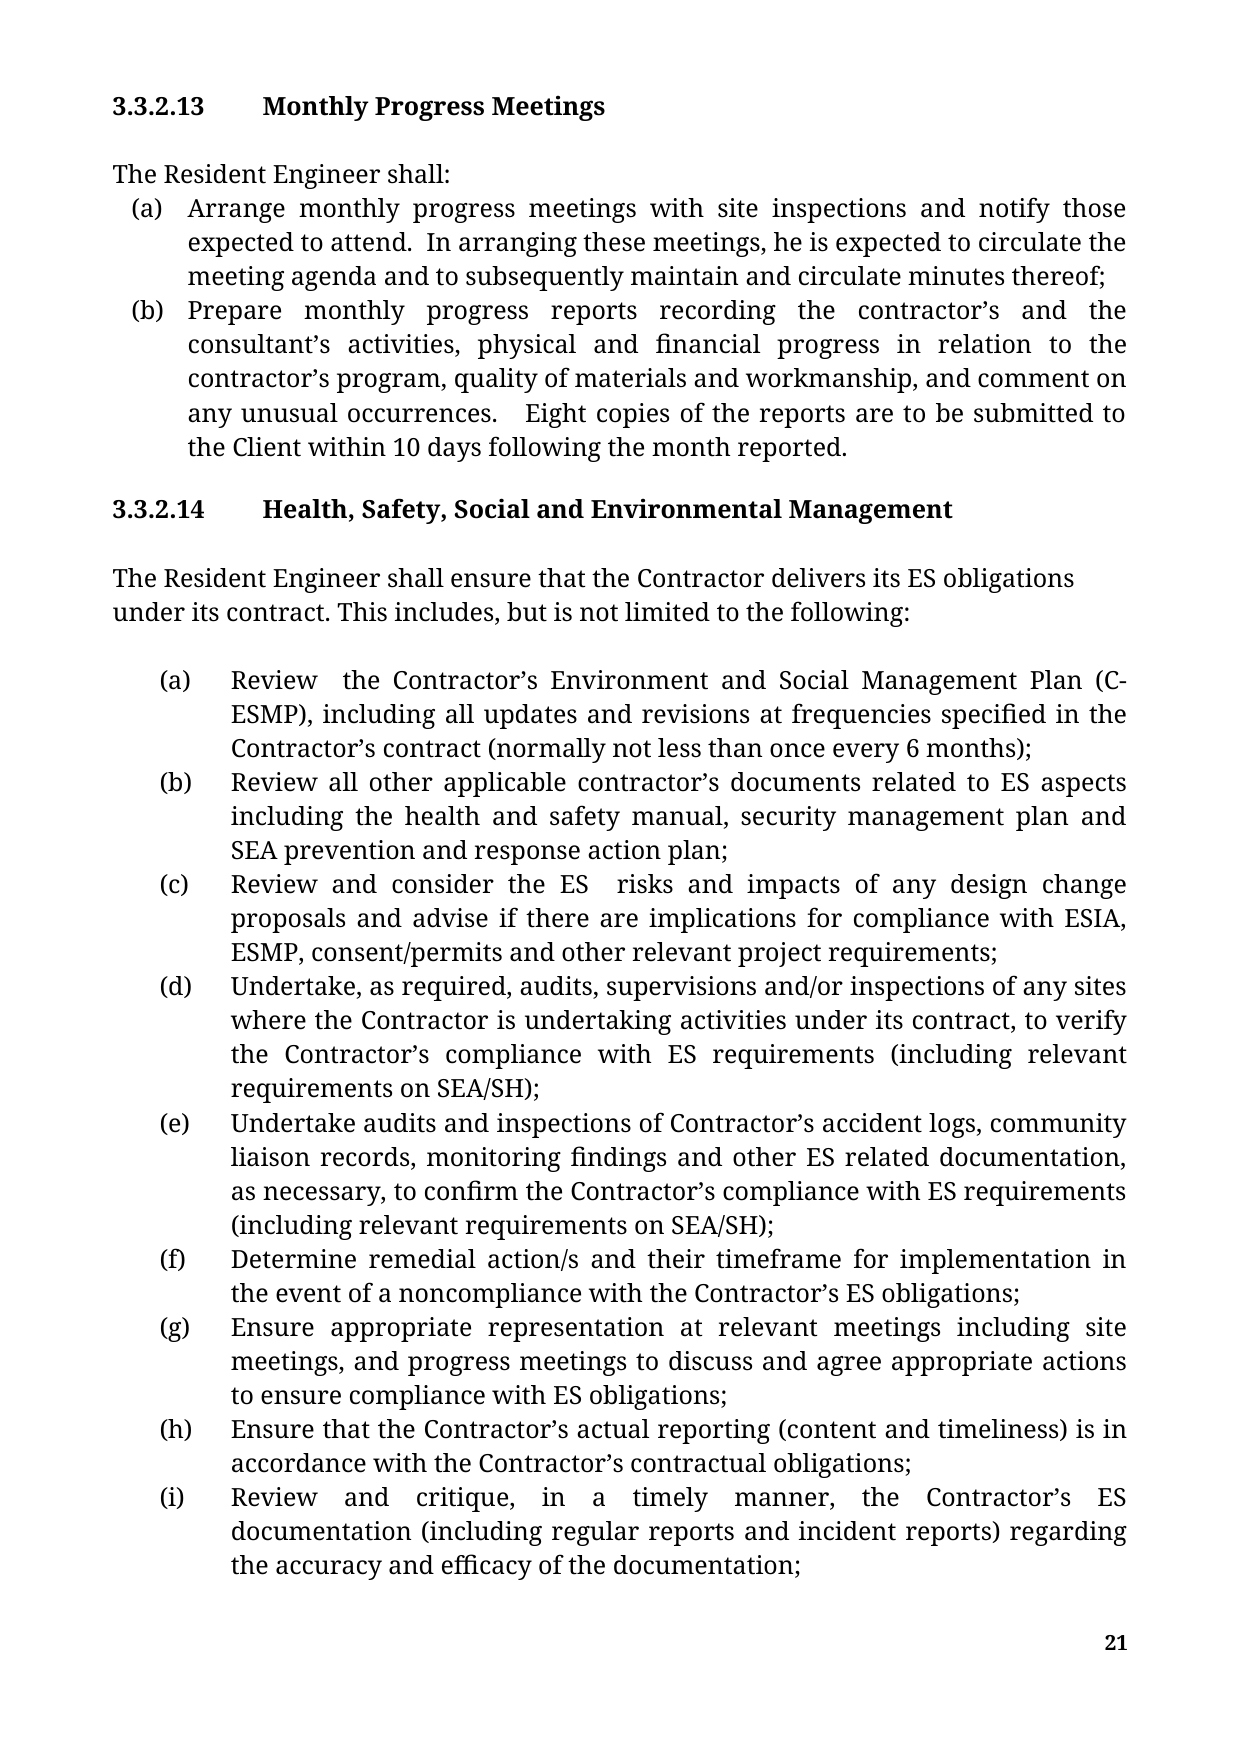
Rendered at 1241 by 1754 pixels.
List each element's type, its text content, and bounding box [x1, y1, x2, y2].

list Arrange monthly progress meetings with site inspections and notify those expected to attend. In arranging these meetings, he is expected to circulate the meeting agenda and to subsequently maintain and circulate minutes thereof; [131, 191, 1128, 293]
list Undertake audits and inspections of Contractor’s accident logs, community liaison records, monitoring findings and other ES related documentation, as necessary, to confirm the Contractor’s compliance with ES requirements (including relevant requirements on SEA/SH); [159, 1105, 1128, 1241]
list Ensure appropriate representation at relevant meetings including site meetings, and progress meetings to discuss and agree appropriate actions to ensure compliance with ES obligations; [159, 1309, 1128, 1412]
list Ensure that the Contractor’s actual reporting (content and timeliness) is in accordance with the Contractor’s contractual obligations; [159, 1412, 1128, 1480]
list Review all other applicable contractor’s documents related to ES aspects including the health and safety manual, security management plan and SEA prevention and response action plan; [159, 764, 1128, 867]
list Determine remedial action/s and their timeframe for implementation in the event of a noncompliance with the Contractor’s ES obligations; [159, 1241, 1128, 1309]
text The Resident Engineer shall ensure that the Contractor delivers its ES obligations under its contract. This includes, but is not limited to the following: [112, 560, 1128, 628]
list Prepare monthly progress reports recording the contractor’s and the consultant’s activities, physical and financial progress in relation to the contractor’s program, quality of materials and workmanship, and comment on any unusual occurrences. Eight copies of the reports are to be submitted to the Client within 10 days following the month reported. [131, 293, 1128, 463]
list Health, Safety, Social and Environmental Management [112, 492, 1128, 526]
text The Resident Engineer shall: [112, 157, 1128, 191]
list Review and critique, in a timely manner, the Contractor’s ES documentation (including regular reports and incident reports) regarding the accuracy and efficacy of the documentation; [159, 1480, 1128, 1582]
list Undertake, as required, audits, supervisions and/or inspections of any sites where the Contractor is undertaking activities under its contract, to verify the Contractor’s compliance with ES requirements (including relevant requirements on SEA/SH); [159, 969, 1128, 1105]
list Monthly Progress Meetings [112, 89, 1128, 123]
list Review and consider the ES risks and impacts of any design change proposals and advise if there are implications for compliance with ESIA, ESMP, consent/permits and other relevant project requirements; [159, 867, 1128, 969]
list Review the Contractor’s Environment and Social Management Plan (C-ESMP), including all updates and revisions at frequencies specified in the Contractor’s contract (normally not less than once every 6 months); [159, 662, 1128, 764]
